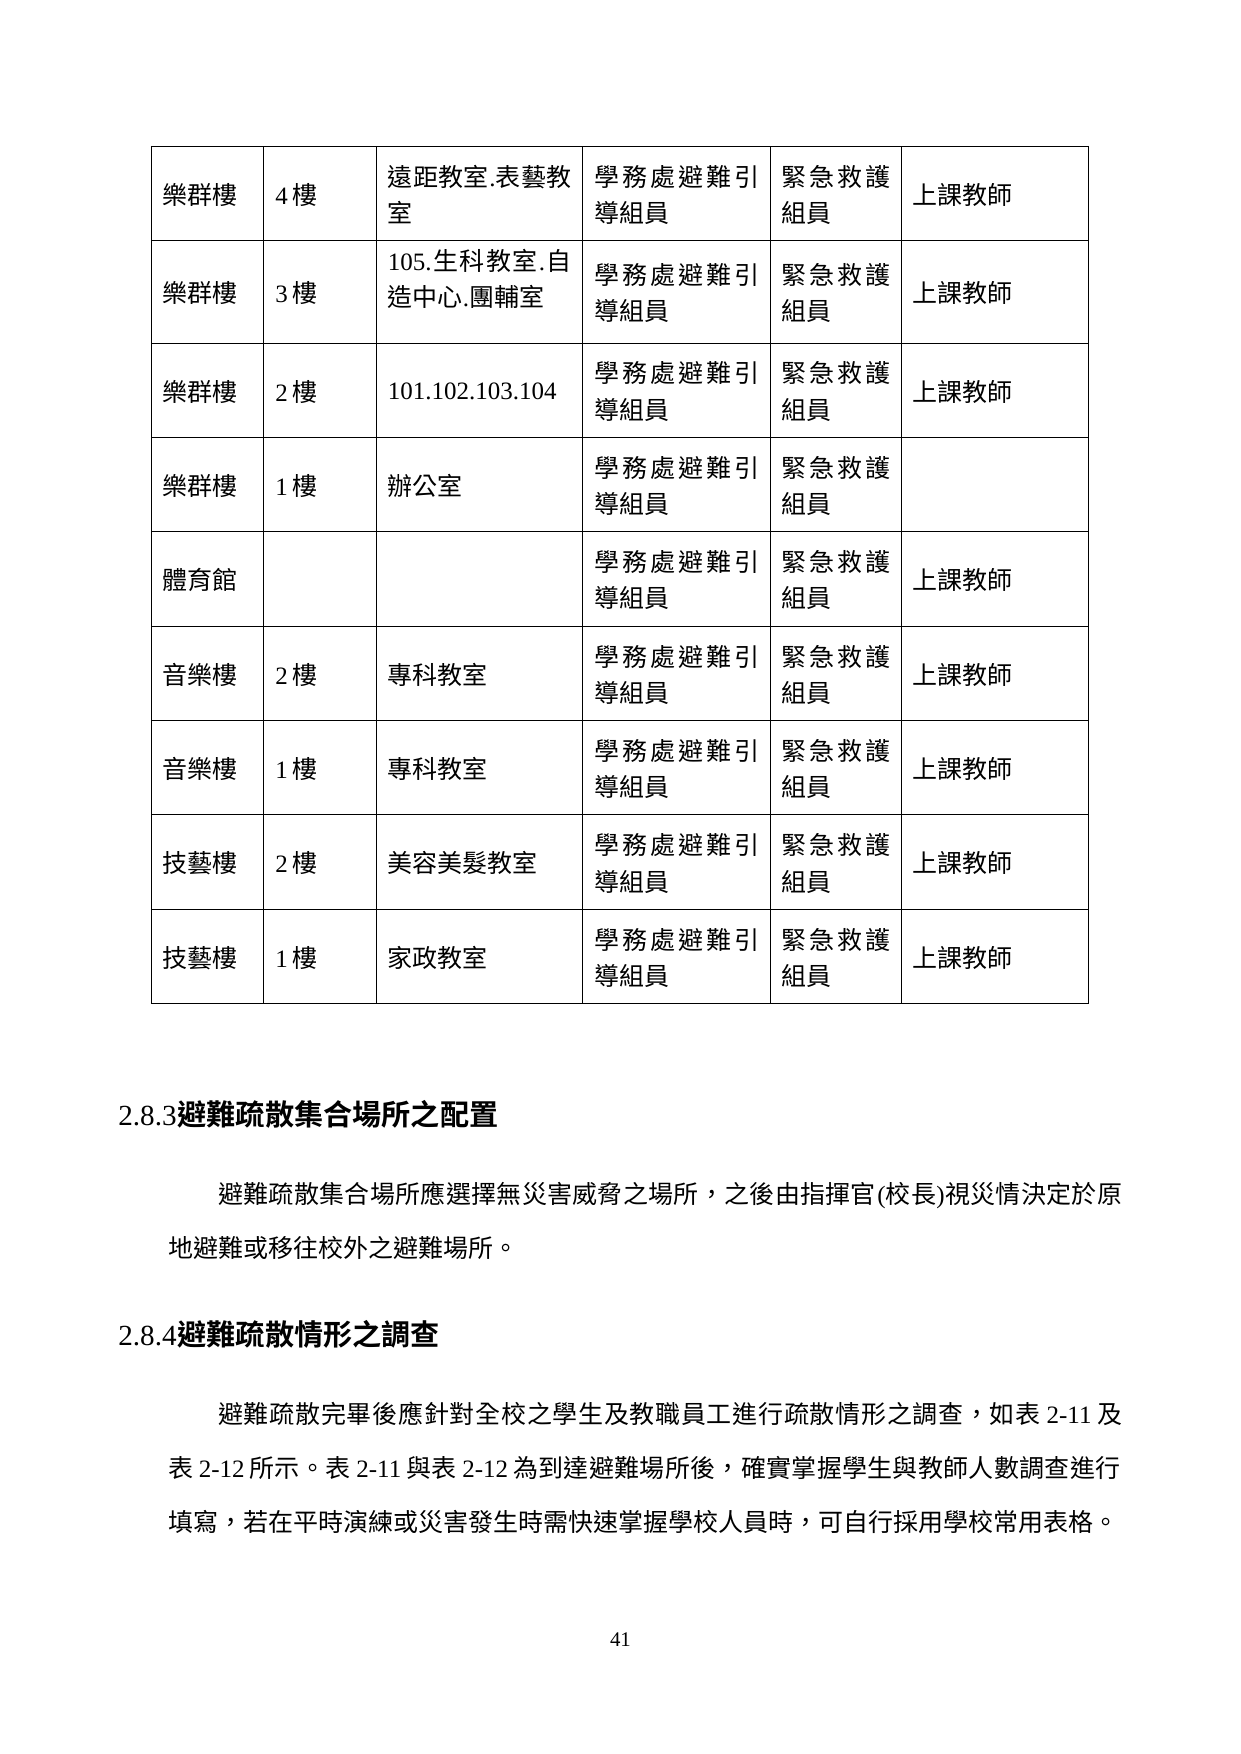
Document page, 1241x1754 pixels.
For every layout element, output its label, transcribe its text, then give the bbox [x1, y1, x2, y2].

table_cell 技藝樓 [152, 815, 263, 909]
table_cell 1樓 [264, 910, 376, 1003]
table_cell 樂群樓 [152, 438, 263, 531]
text 避難疏散完畢後應針對全校之學生及教職員工進行疏散情形之調查，如表2-11及表2-12所示。表2-11與表2-12為到達避難場所後，確實掌握學生與教師人數調查進行填寫，若在平時演練或災害發生時需快速掌握學校人員時，可自行採用學校常用表格。 [168, 1394, 1122, 1539]
table_cell 學務處避難引導組員 [583, 438, 770, 531]
table_cell 樂群樓 [152, 344, 263, 437]
table_cell 遠距教室.表藝教室 [377, 147, 582, 240]
table_cell 樂群樓 [152, 147, 263, 240]
table_cell 學務處避難引導組員 [583, 147, 770, 240]
table_cell 專科教室 [377, 627, 582, 720]
table_cell 學務處避難引導組員 [583, 627, 770, 720]
table_cell 緊急救護組員 [771, 815, 901, 909]
table_cell 上課教師 [902, 344, 1088, 437]
table_cell 樂群樓 [152, 241, 263, 342]
table_cell 2樓 [264, 815, 376, 909]
table_cell 學務處避難引導組員 [583, 241, 770, 342]
table_cell 1樓 [264, 438, 376, 531]
table_cell 3樓 [264, 241, 376, 342]
table_cell 緊急救護組員 [771, 438, 901, 531]
table_cell [902, 438, 1088, 531]
table_cell 緊急救護組員 [771, 532, 901, 626]
table_cell 緊急救護組員 [771, 147, 901, 240]
table_cell 上課教師 [902, 910, 1088, 1003]
table_cell 1樓 [264, 721, 376, 814]
table_cell 學務處避難引導組員 [583, 910, 770, 1003]
table_cell 學務處避難引導組員 [583, 344, 770, 437]
table_cell 體育館 [152, 532, 263, 626]
table_cell 105.生科教室.自造中心.團輔室 [377, 241, 582, 342]
table_cell 學務處避難引導組員 [583, 815, 770, 909]
table_cell 學務處避難引導組員 [583, 721, 770, 814]
table_cell 上課教師 [902, 147, 1088, 240]
table_cell 技藝樓 [152, 910, 263, 1003]
table_cell 上課教師 [902, 721, 1088, 814]
table_cell 上課教師 [902, 815, 1088, 909]
table_cell 辦公室 [377, 438, 582, 531]
table_cell 音樂樓 [152, 721, 263, 814]
table_cell 美容美髮教室 [377, 815, 582, 909]
table_cell 緊急救護組員 [771, 721, 901, 814]
table_cell 上課教師 [902, 241, 1088, 342]
table_cell 音樂樓 [152, 627, 263, 720]
table_cell 學務處避難引導組員 [583, 532, 770, 626]
table_cell 緊急救護組員 [771, 344, 901, 437]
table_cell 101.102.103.104 [377, 344, 582, 437]
table_cell 家政教室 [377, 910, 582, 1003]
table_cell 專科教室 [377, 721, 582, 814]
table_cell 2樓 [264, 344, 376, 437]
table_cell 緊急救護組員 [771, 627, 901, 720]
table_cell 緊急救護組員 [771, 241, 901, 342]
table_cell 2樓 [264, 627, 376, 720]
subtitle 避難疏散情形之調查 [118, 1312, 1122, 1354]
table_cell [264, 532, 376, 626]
table_cell [377, 532, 582, 626]
text 避難疏散集合場所應選擇無災害威脅之場所，之後由指揮官(校長)視災情決定於原地避難或移往校外之避難場所。 [168, 1174, 1122, 1265]
table_cell 緊急救護組員 [771, 910, 901, 1003]
table_cell 上課教師 [902, 627, 1088, 720]
subtitle 避難疏散集合場所之配置 [118, 1092, 1122, 1134]
table_cell 上課教師 [902, 532, 1088, 626]
table_cell 4樓 [264, 147, 376, 240]
